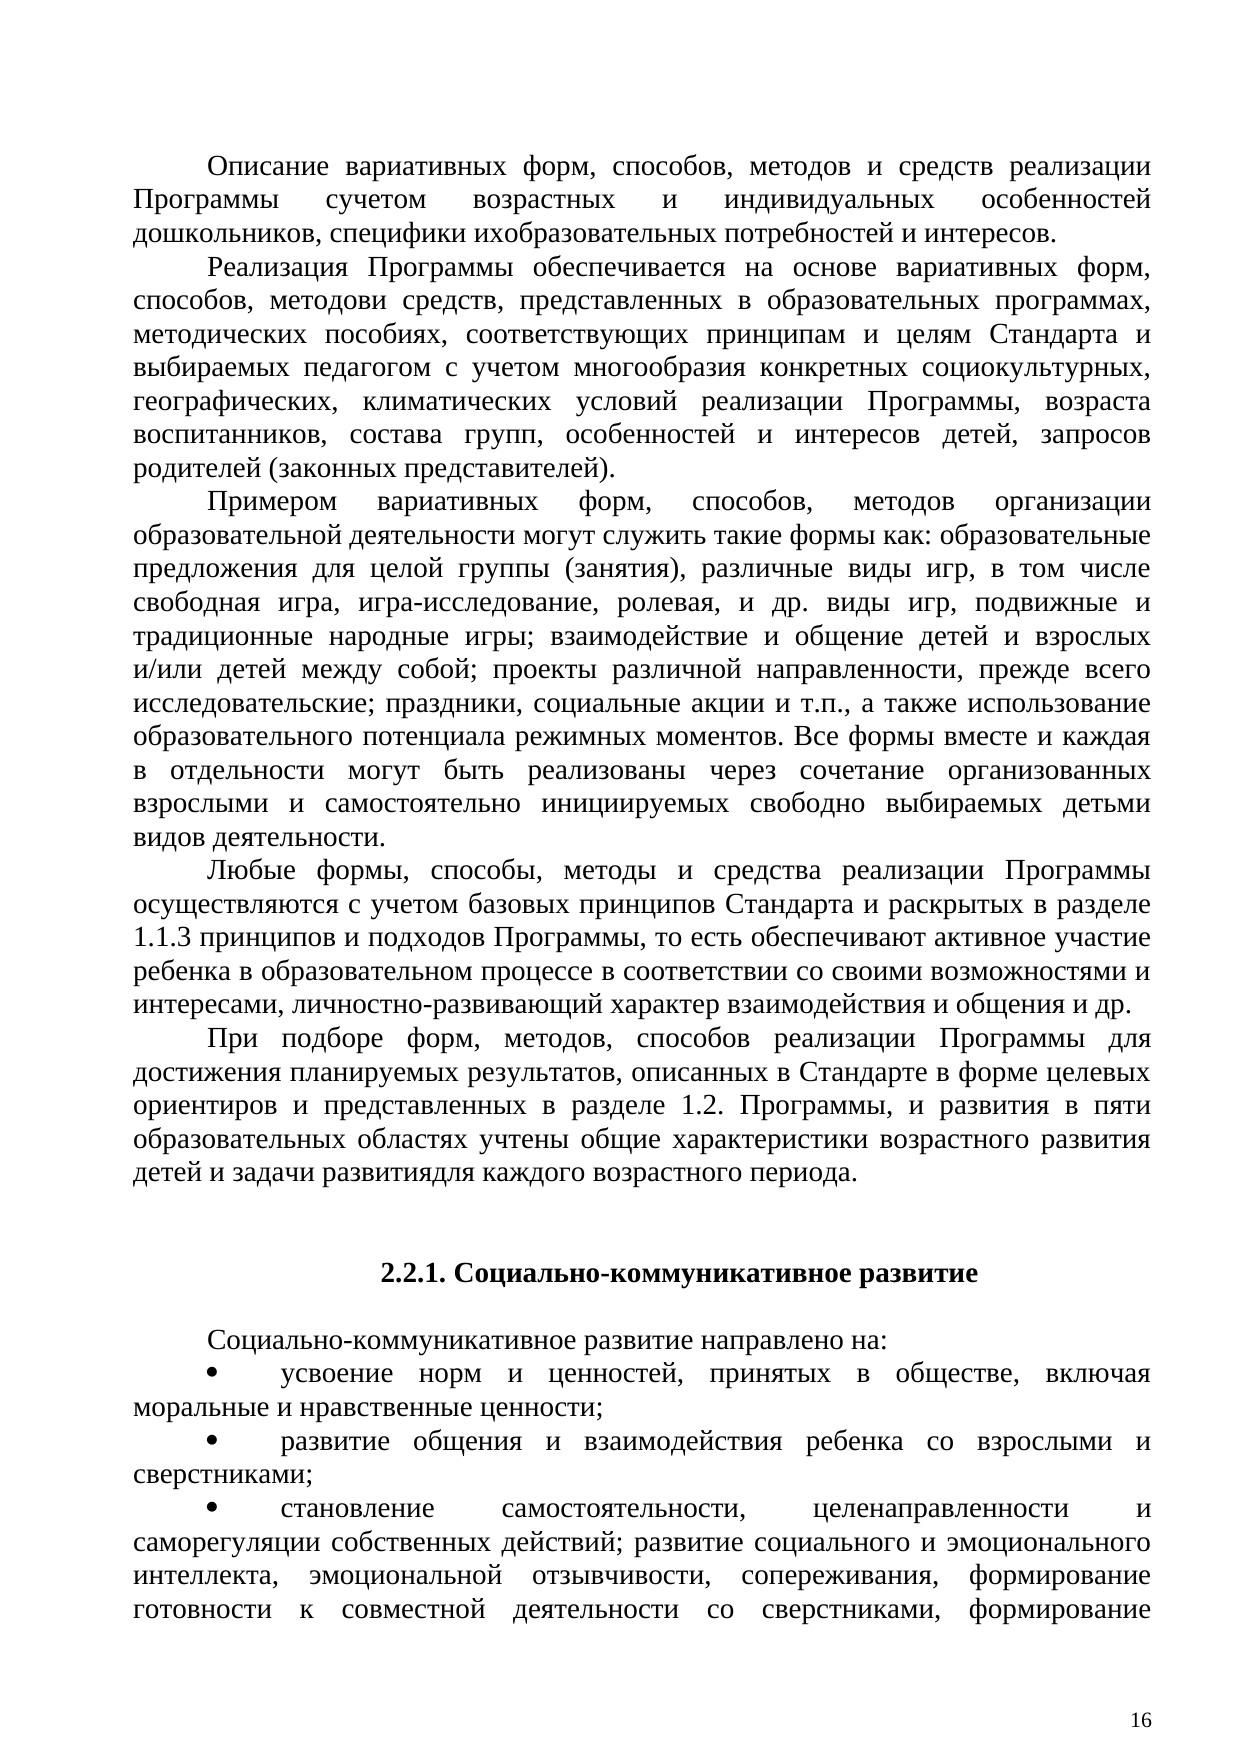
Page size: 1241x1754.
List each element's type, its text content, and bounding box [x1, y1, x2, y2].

text 2.2.1. Социально-коммуникативное развитие [133, 1255, 1152, 1288]
text Реализация Программы обеспечивается на основе вариативных форм, способов, методови средств, представленных в образовательных программах, методических пособиях, соответствующих принципам и целям Стандарта и выбираемых педагогом с учетом многообразия конкретных социокультурных, географических, климатических условий реализации Программы, возраста воспитанников, состава групп, особенностей и интересов детей, запросов родителей (законных представителей). [133, 249, 1152, 483]
list усвоение норм и ценностей, принятых в обществе, включая моральные и нравственные ценности; [133, 1356, 1152, 1423]
text Описание вариативных форм, способов, методов и средств реализации Программы сучетом возрастных и индивидуальных особенностей дошкольников, специфики ихобразовательных потребностей и интересов. [133, 148, 1152, 249]
text При подборе форм, методов, способов реализации Программы для достижения планируемых результатов, описанных в Стандарте в форме целевых ориентиров и представленных в разделе 1.2. Программы, и развития в пяти образовательных областях учтены общие характеристики возрастного развития детей и задачи развитиядля каждого возрастного периода. [133, 1020, 1152, 1188]
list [133, 1490, 1152, 1624]
text Социально-коммуникативное развитие направлено на: [133, 1322, 1152, 1356]
text Примером вариативных форм, способов, методов организации образовательной деятельности могут служить такие формы как: образовательные предложения для целой группы (занятия), различные виды игр, в том числе свободная игра, игра-исследование, ролевая, и др. виды игр, подвижные и традиционные народные игры; взаимодействие и общение детей и взрослых и/или детей между собой; проекты различной направленности, прежде всего исследовательские; праздники, социальные акции и т.п., а также использование образовательного потенциала режимных моментов. Все формы вместе и каждая в отдельности могут быть реализованы через сочетание организованных взрослыми и самостоятельно инициируемых свободно выбираемых детьми видов деятельности. [133, 483, 1152, 852]
text Любые формы, способы, методы и средства реализации Программы осуществляются с учетом базовых принципов Стандарта и раскрытых в разделе 1.1.3 принципов и подходов Программы, то есть обеспечивают активное участие ребенка в образовательном процессе в соответствии со своими возможностями и интересами, личностно-развивающий характер взаимодействия и общения и др. [133, 852, 1152, 1020]
list развитие общения и взаимодействия ребенка со взрослыми и сверстниками; [133, 1423, 1152, 1490]
